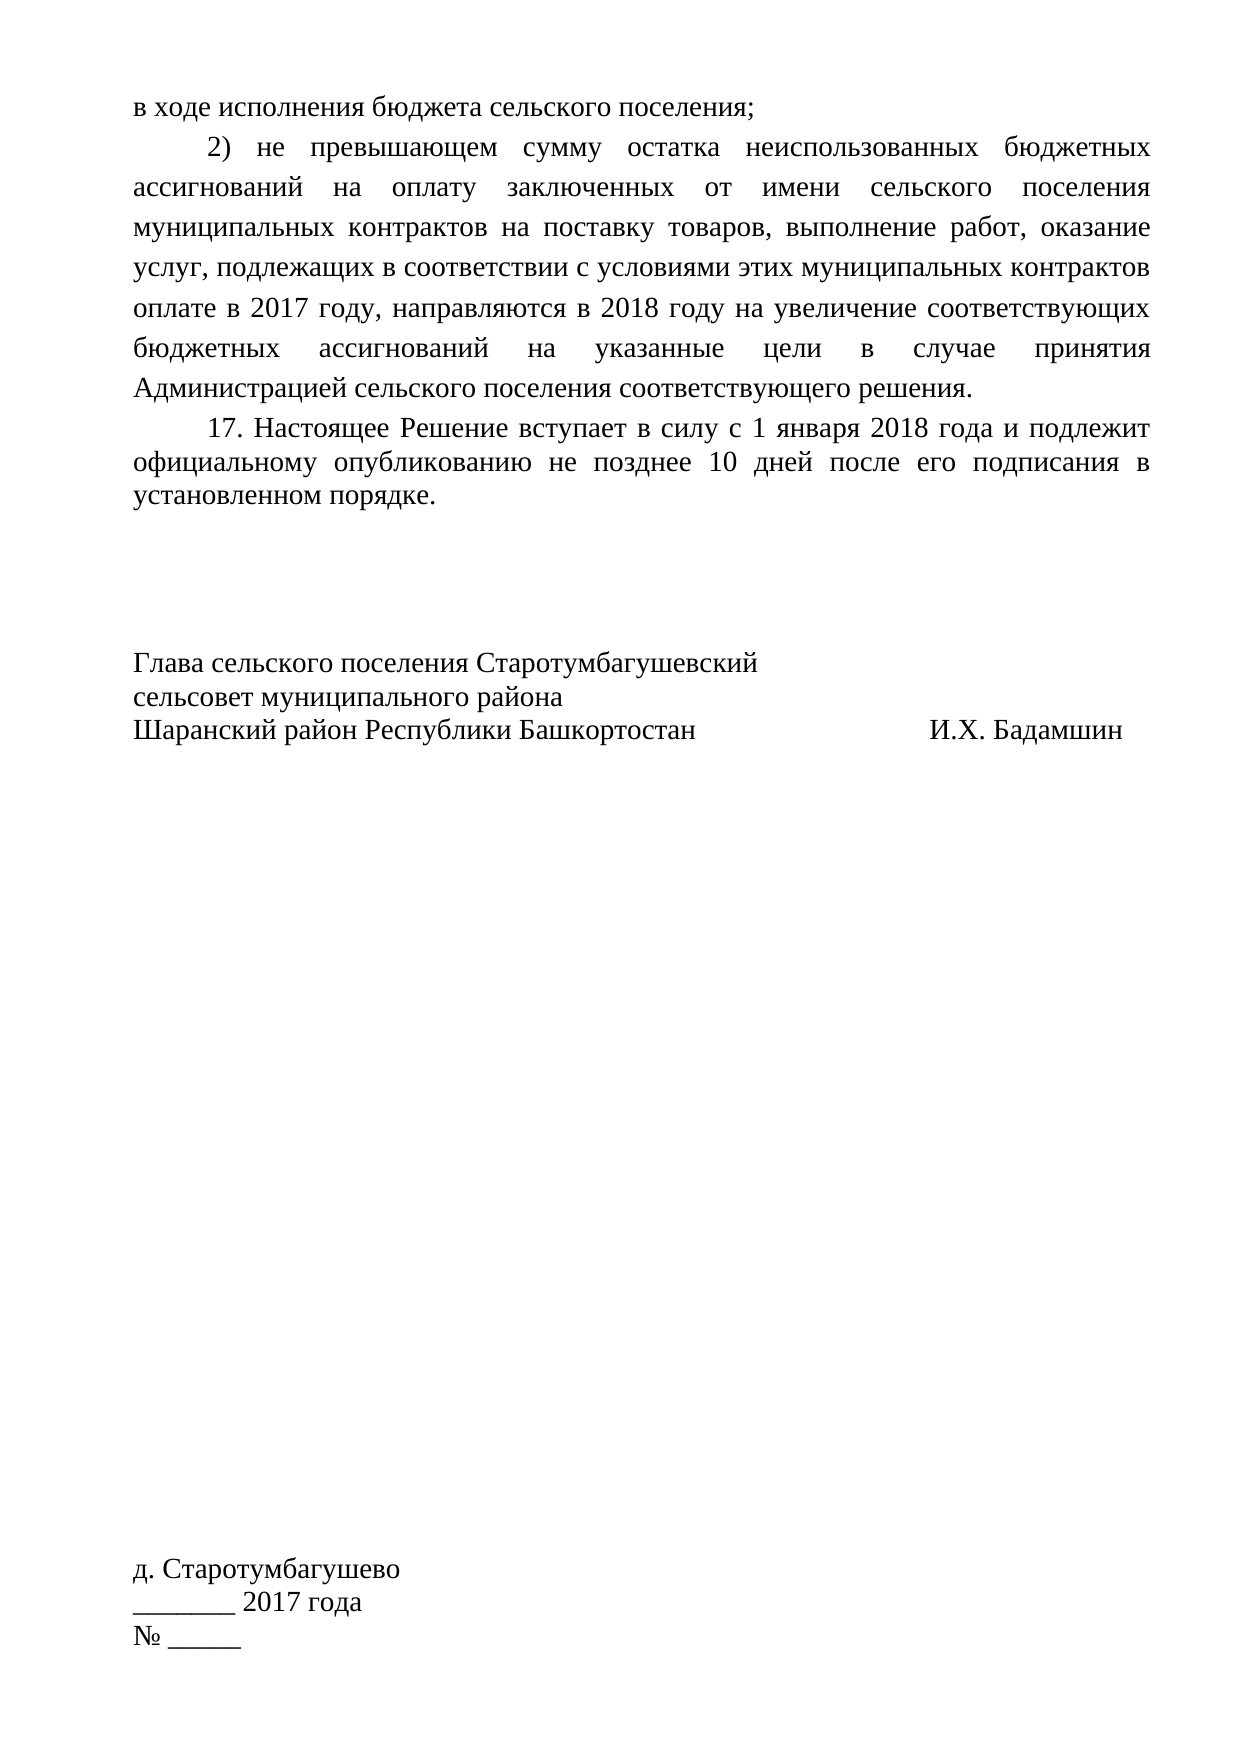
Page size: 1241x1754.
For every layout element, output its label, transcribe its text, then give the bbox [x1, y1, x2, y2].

text д. Старотумбагушево [133, 1551, 1152, 1584]
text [133, 89, 1152, 122]
text _______ 2017 года [133, 1584, 1152, 1618]
text сельсовет муниципального района [133, 679, 1152, 712]
text 17. Настоящее Решение вступает в силу с 1 января 2018 года и подлежит официальному опубликованию не позднее 10 дней после его подписания в установленном порядке. [133, 410, 1152, 511]
text Шаранский район Республики Башкортостан И.Х. Бадамшин [133, 712, 1152, 746]
text Глава сельского поселения Старотумбагушевский [133, 645, 1152, 679]
text № _____ [133, 1618, 1152, 1651]
text 2) не превышающем сумму остатка неиспользованных бюджетных ассигнований на оплату заключенных от имени сельского поселения муниципальных контрактов на поставку товаров, выполнение работ, оказание услуг, подлежащих в соответствии с условиями этих муниципальных контрактов оплате в 2017 году, направляются в 2018 году на увеличение соответствующих бюджетных ассигнований на указанные цели в случае принятия Администрацией сельского поселения соответствующего решения. [133, 129, 1152, 404]
